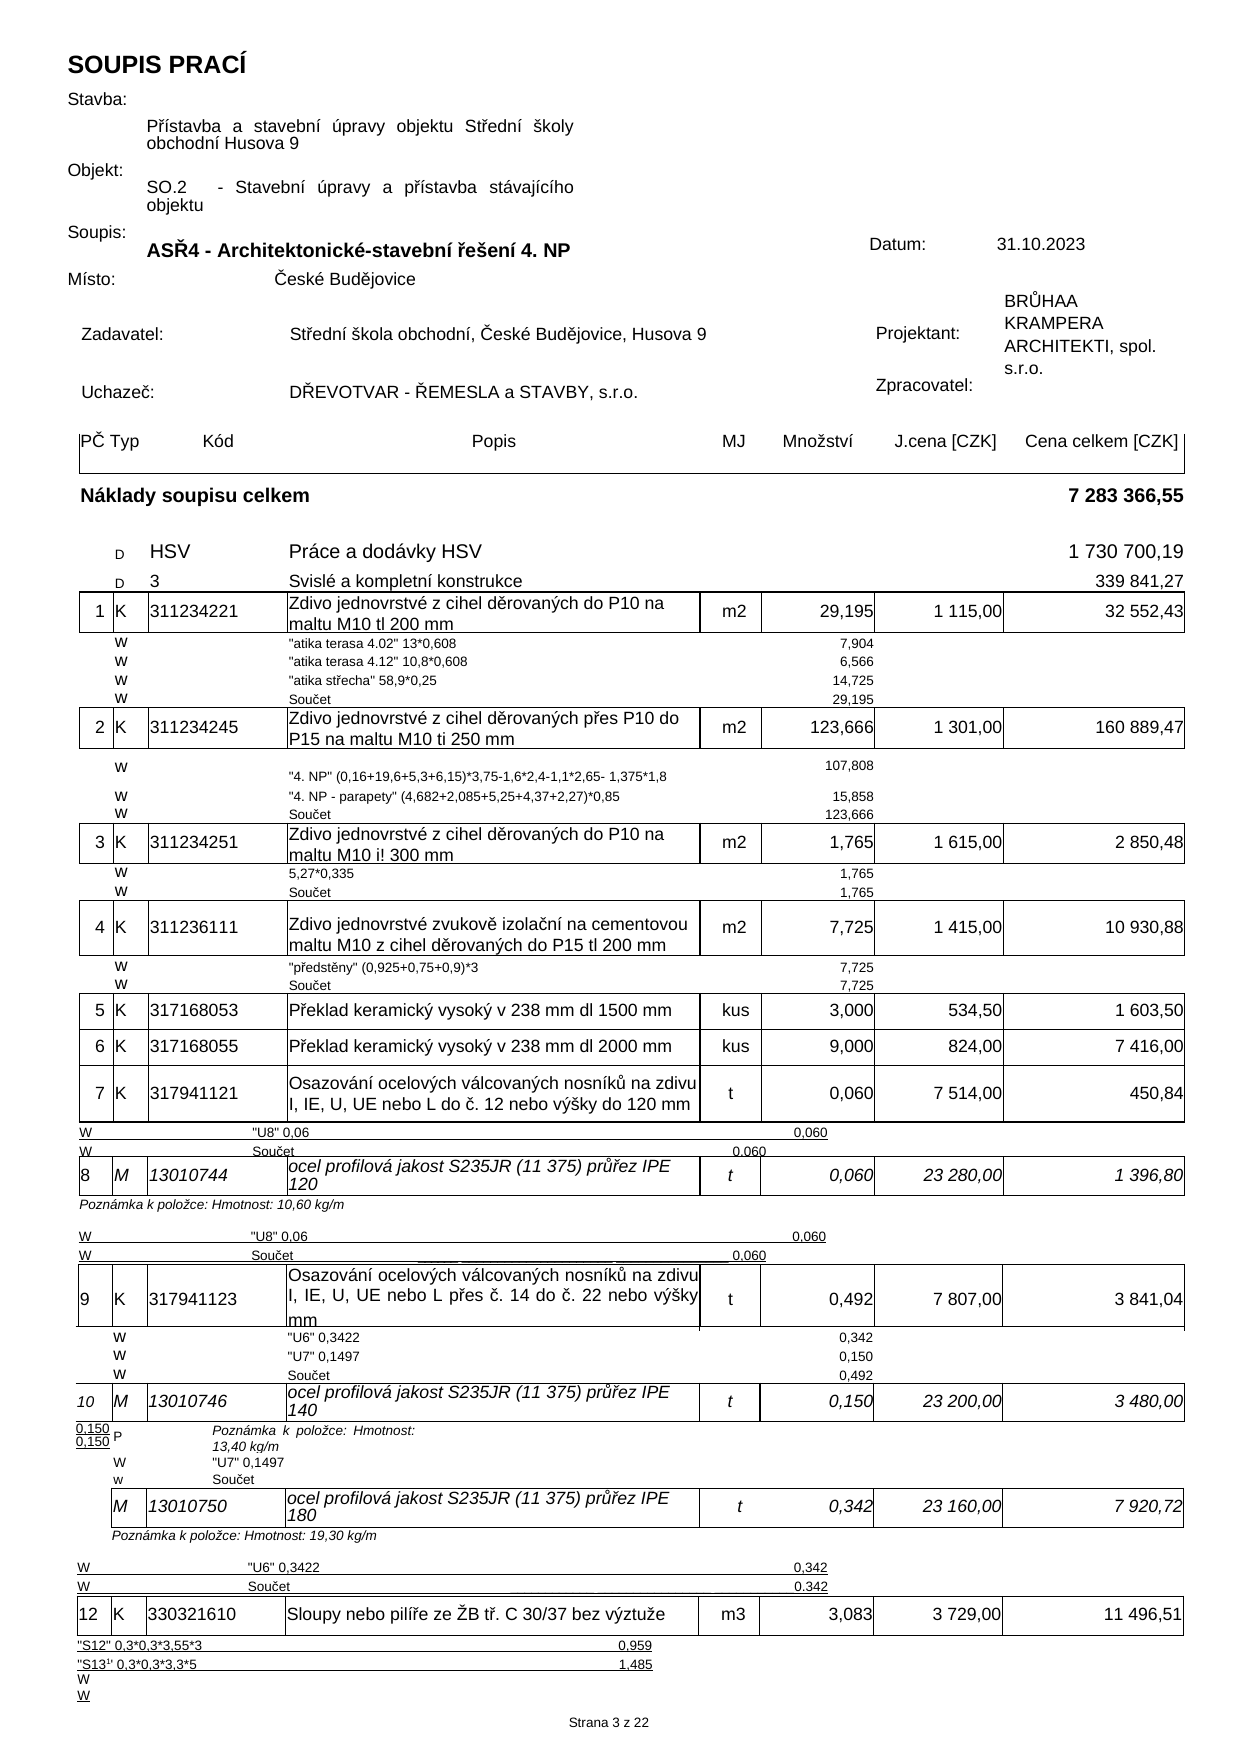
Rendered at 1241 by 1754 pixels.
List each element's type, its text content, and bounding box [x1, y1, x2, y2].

text Objekt: [67, 162, 1173, 180]
text SOUPIS PRACÍ [67, 53, 1173, 78]
text Místo: České Budějovice [67, 271, 1173, 289]
list - Stavební úpravy a přístavba stávajícího objektu [146, 180, 1173, 215]
text Soupis: [67, 224, 1173, 242]
text ASŘ4 - Architektonické-stavební řešení 4. NP [146, 242, 1173, 261]
text Stavba: [67, 91, 1173, 109]
text Přístavba a stavební úpravy objektu Střední školy obchodní Husova 9 [146, 118, 1173, 153]
